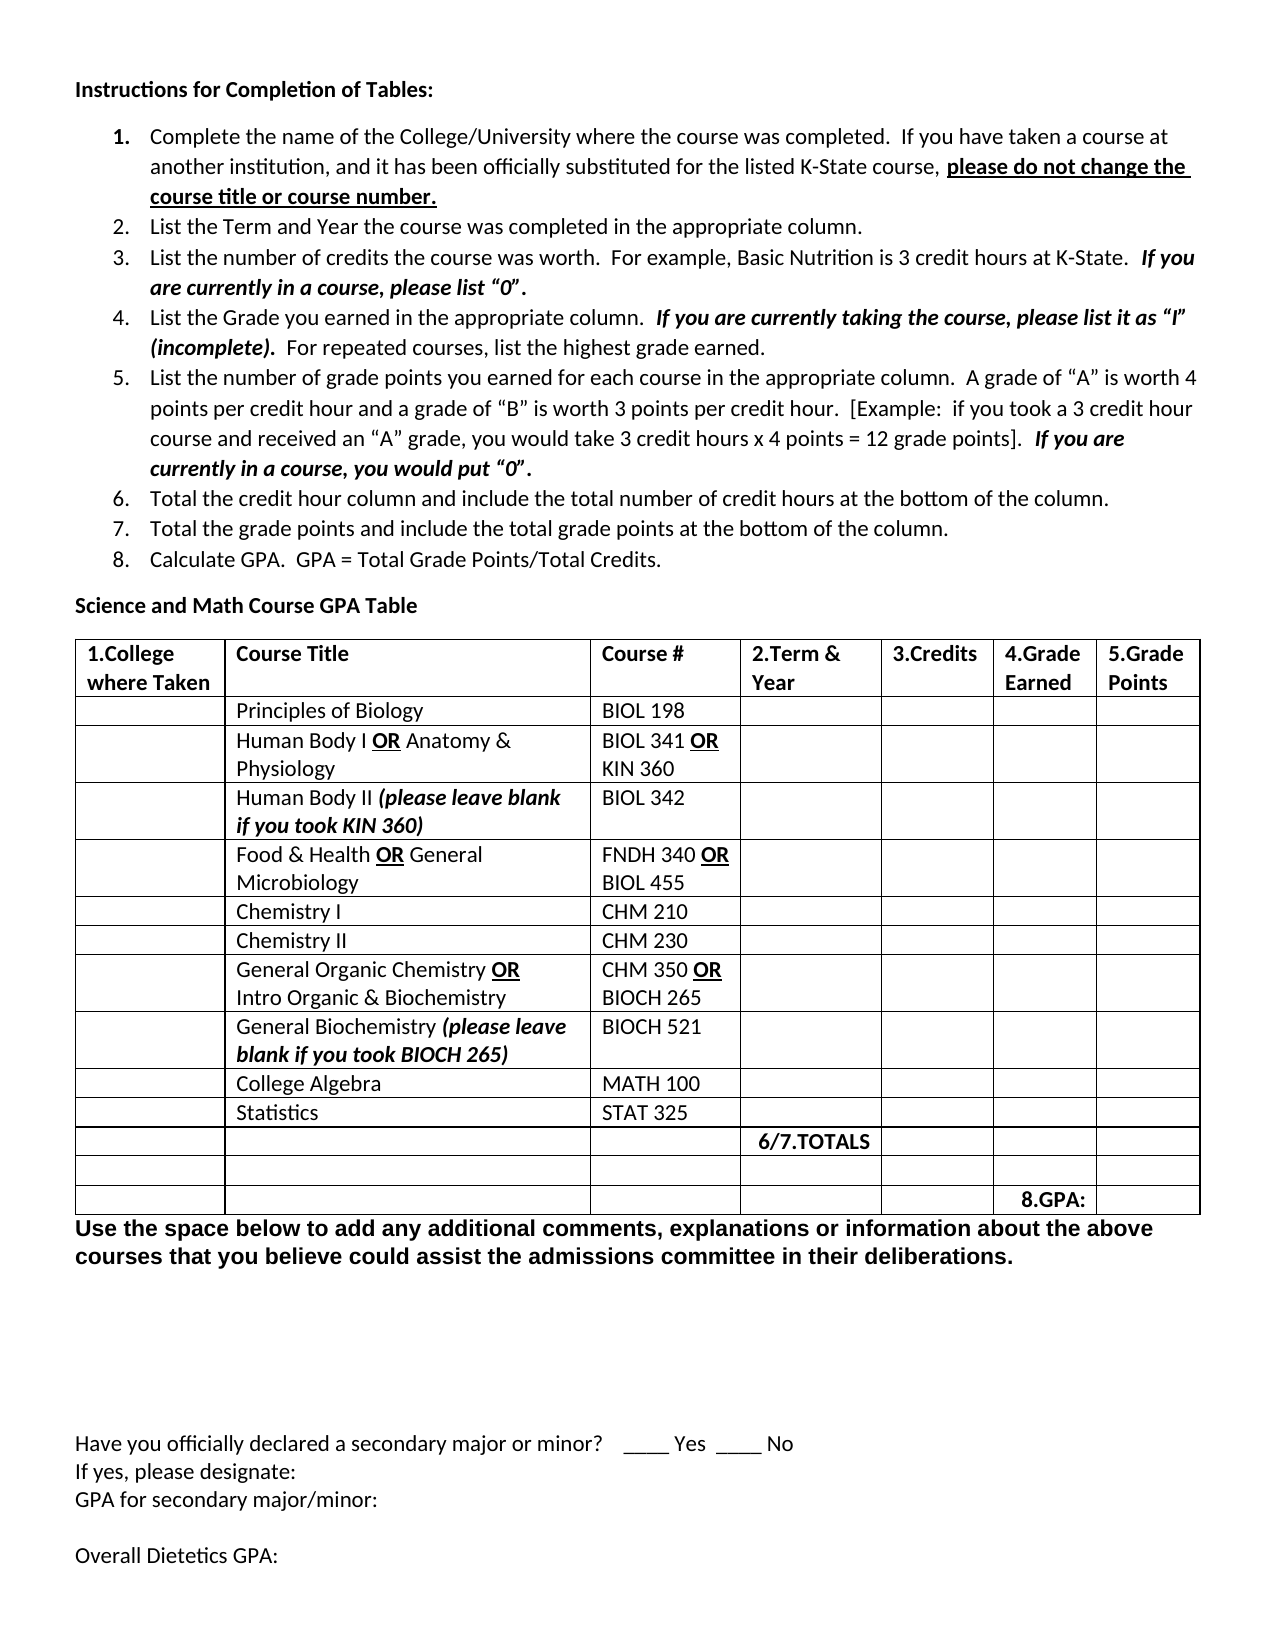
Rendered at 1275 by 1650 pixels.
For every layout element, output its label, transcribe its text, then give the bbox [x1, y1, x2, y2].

list Total the credit hour column and include the total number of credit hours at the bottom of the column. [112, 484, 1200, 512]
table_cell [76, 726, 224, 782]
table_cell [882, 697, 993, 725]
list Total the grade points and include the total grade points at the bottom of the column. [112, 514, 1200, 543]
table_cell [994, 926, 1096, 954]
table_cell [591, 1128, 740, 1155]
table_header 1.College where Taken [76, 640, 224, 696]
table_header 2.Term & Year [741, 640, 881, 696]
table_cell [882, 926, 993, 954]
table_cell Chemistry I [226, 897, 590, 925]
table_cell [1097, 840, 1199, 896]
table_cell 6/7.TOTALS [741, 1128, 881, 1155]
table_cell [1097, 1012, 1199, 1068]
table_cell [1097, 1128, 1199, 1155]
table_cell [741, 955, 881, 1011]
table_cell College Algebra [226, 1069, 590, 1097]
table_cell [76, 1128, 224, 1155]
table_cell [741, 1098, 881, 1126]
table_cell General Biochemistry (please leave blank if you took BIOCH 265) [226, 1012, 590, 1068]
table_cell [882, 955, 993, 1011]
table_cell [741, 897, 881, 925]
table_cell [741, 840, 881, 896]
list List the Term and Year the course was completed in the appropriate column. [112, 212, 1200, 241]
table_cell [226, 1186, 590, 1213]
table_cell [882, 1012, 993, 1068]
table_cell [1097, 726, 1199, 782]
table_cell MATH 100 [591, 1069, 740, 1097]
table_cell [226, 1128, 590, 1155]
list List the number of credits the course was worth. For example, Basic Nutrition is 3 credit hours at K-State. If you are currently in a course, please list “0”. [112, 243, 1200, 301]
table_cell [882, 840, 993, 896]
table_cell [741, 726, 881, 782]
table_cell [76, 697, 224, 725]
table_cell [741, 1156, 881, 1184]
table_cell [882, 1128, 993, 1155]
table_cell [741, 1186, 881, 1213]
table_cell [882, 1098, 993, 1126]
table_cell [994, 840, 1096, 896]
table_cell [591, 1156, 740, 1184]
table_cell [1097, 1098, 1199, 1126]
list List the number of grade points you earned for each course in the appropriate column. A grade of “A” is worth 4 points per credit hour and a grade of “B” is worth 3 points per credit hour. [Example: if you took a 3 credit hour course and received an “A” grade, you would take 3 credit hours x 4 points = 12 grade points]. If you are currently in a course, you would put “0”. [112, 363, 1200, 482]
text GPA for secondary major/minor: [75, 1485, 1200, 1513]
table_cell [994, 697, 1096, 725]
table_cell [76, 955, 224, 1011]
table_cell [76, 1098, 224, 1126]
table_cell [76, 1069, 224, 1097]
table_cell BIOL 341 OR KIN 360 [591, 726, 740, 782]
table_cell [741, 697, 881, 725]
table_cell [76, 1186, 224, 1213]
table_cell [994, 726, 1096, 782]
table_header Course Title [226, 640, 590, 696]
table_cell [994, 1012, 1096, 1068]
table_cell [76, 926, 224, 954]
table_cell [76, 1156, 224, 1184]
table_cell [741, 1012, 881, 1068]
list Calculate GPA. GPA = Total Grade Points/Total Credits. [112, 545, 1200, 573]
table_cell [882, 1069, 993, 1097]
table_cell [741, 1069, 881, 1097]
table_cell BIOL 198 [591, 697, 740, 725]
table_cell [882, 897, 993, 925]
table_cell [994, 1128, 1096, 1155]
table_cell CHM 350 OR BIOCH 265 [591, 955, 740, 1011]
table_cell [76, 897, 224, 925]
table_header Course # [591, 640, 740, 696]
text Science and Math Course GPA Table [75, 592, 1200, 620]
table_cell CHM 210 [591, 897, 740, 925]
table_cell [994, 1069, 1096, 1097]
table_cell Human Body I OR Anatomy & Physiology [226, 726, 590, 782]
table_cell [1097, 1156, 1199, 1184]
table_cell General Organic Chemistry OR Intro Organic & Biochemistry [226, 955, 590, 1011]
table_cell [994, 955, 1096, 1011]
table_cell Principles of Biology [226, 697, 590, 725]
table_cell [1097, 1186, 1199, 1213]
table_header 3.Credits [882, 640, 993, 696]
table_cell [882, 726, 993, 782]
table_cell [1097, 955, 1199, 1011]
table_cell Chemistry II [226, 926, 590, 954]
table_cell [1097, 897, 1199, 925]
table_cell [994, 783, 1096, 839]
table_cell [76, 840, 224, 896]
table_cell [226, 1156, 590, 1184]
table_cell [591, 1186, 740, 1213]
table_cell BIOL 342 [591, 783, 740, 839]
text Have you officially declared a secondary major or minor? ____ Yes ____ No [75, 1429, 1200, 1457]
table_cell [741, 783, 881, 839]
text Instructions for Completion of Tables: [75, 75, 1200, 103]
table_cell Human Body II (please leave blank if you took KIN 360) [226, 783, 590, 839]
table_cell Food & Health OR General Microbiology [226, 840, 590, 896]
list List the Grade you earned in the appropriate column. If you are currently taking the course, please list it as “I” (incomplete). For repeated courses, list the highest grade earned. [112, 303, 1200, 361]
table_cell [994, 897, 1096, 925]
table_header 5.Grade Points [1097, 640, 1199, 696]
table_cell STAT 325 [591, 1098, 740, 1126]
table_cell [882, 783, 993, 839]
text If yes, please designate: [75, 1457, 1200, 1485]
table_cell [1097, 926, 1199, 954]
table_cell [994, 1156, 1096, 1184]
table_cell [882, 1186, 993, 1213]
table_cell Statistics [226, 1098, 590, 1126]
table_cell FNDH 340 OR BIOL 455 [591, 840, 740, 896]
table_cell [1097, 697, 1199, 725]
table_cell [76, 783, 224, 839]
table_cell [882, 1156, 993, 1184]
table_cell [1097, 783, 1199, 839]
table_cell [994, 1098, 1096, 1126]
text Overall Dietetics GPA: [75, 1541, 1200, 1569]
table_cell [1097, 1069, 1199, 1097]
text Use the space below to add any additional comments, explanations or information about the above courses that you believe could assist the admissions committee in their deliberations. [75, 1215, 1200, 1269]
list Complete the name of the College/University where the course was completed. If you have taken a course at another institution, and it has been officially substituted for the listed K-State course, please do not change the course title or course number. [112, 122, 1200, 210]
table_cell BIOCH 521 [591, 1012, 740, 1068]
table_cell [741, 926, 881, 954]
table_cell CHM 230 [591, 926, 740, 954]
table_header 4.Grade Earned [994, 640, 1096, 696]
table_cell [76, 1012, 224, 1068]
table_cell 8.GPA: [994, 1186, 1096, 1213]
